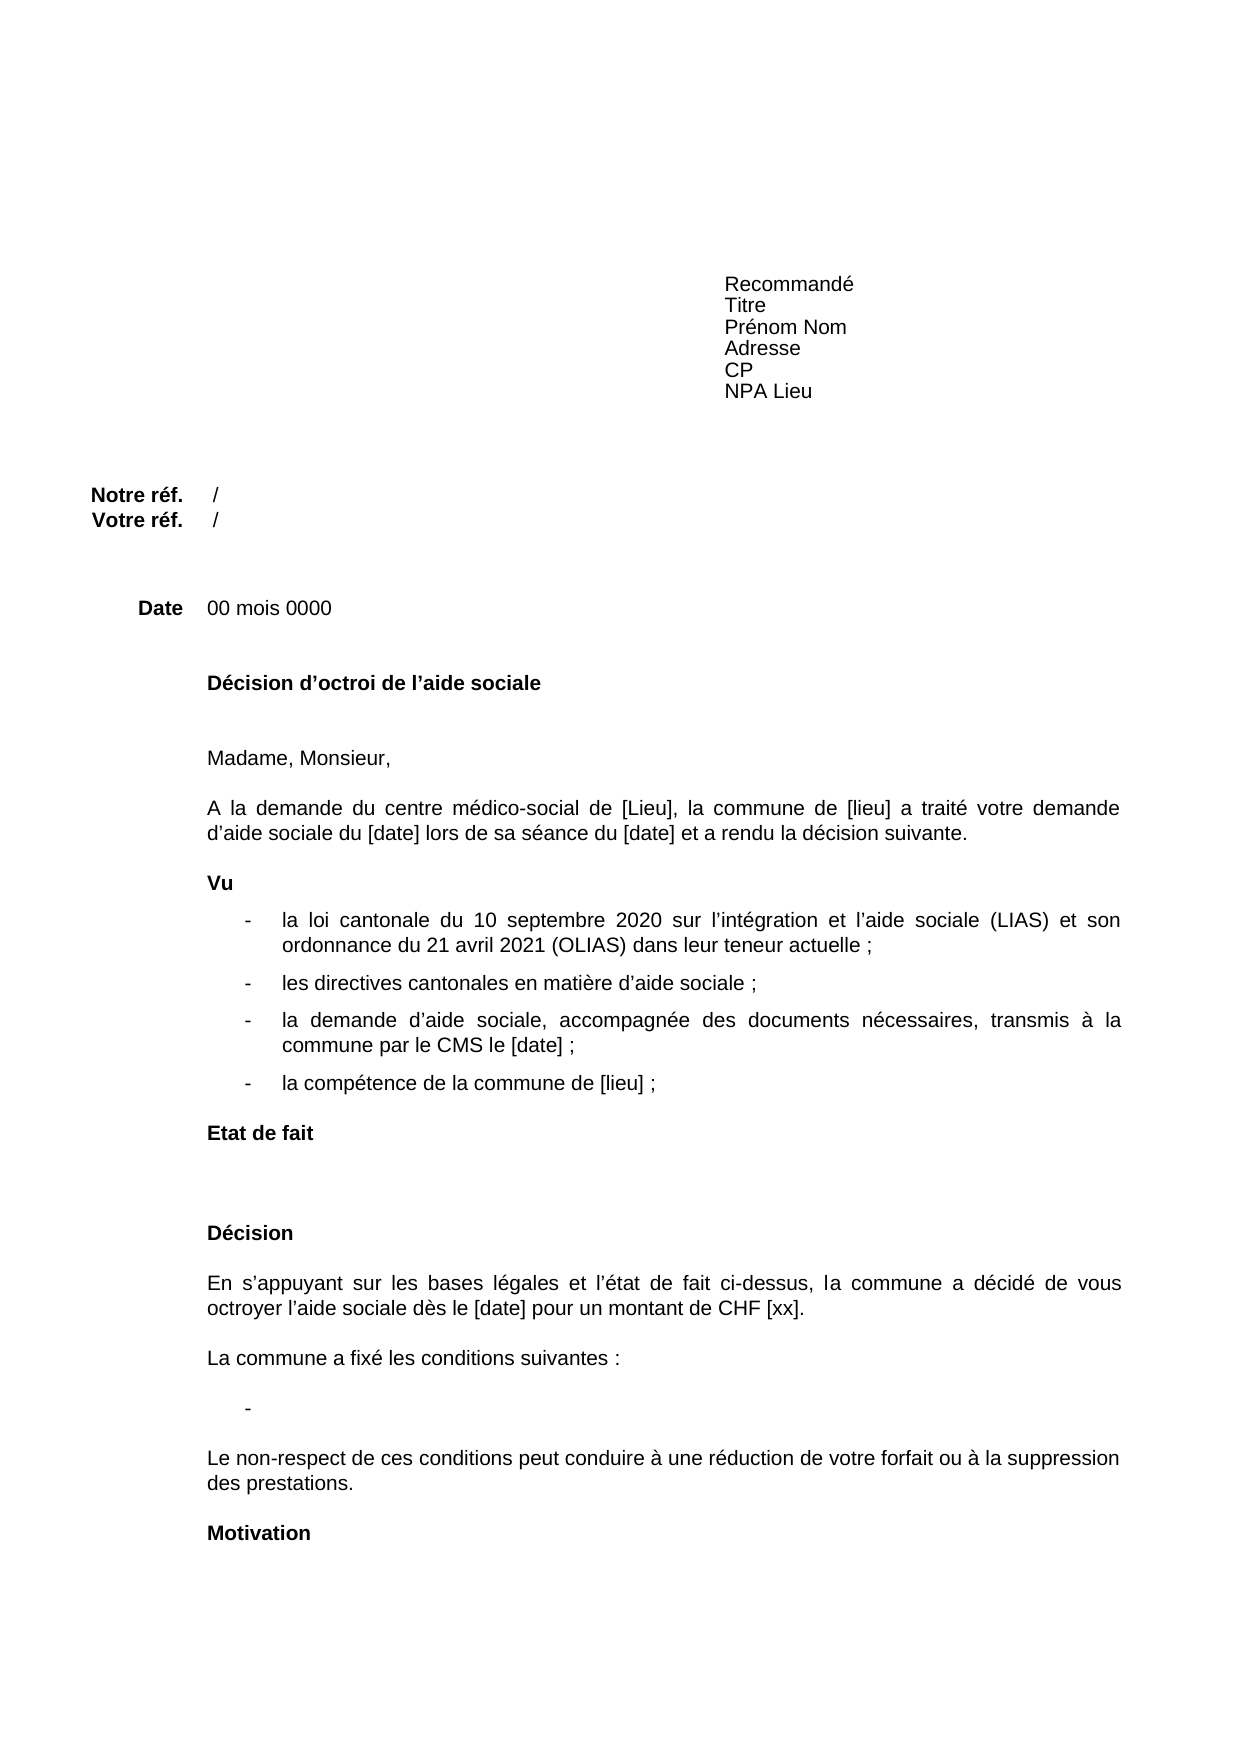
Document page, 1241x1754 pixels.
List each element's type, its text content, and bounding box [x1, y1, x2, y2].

list les directives cantonales en matière d’aide sociale ; [244, 970, 1122, 995]
text Date 00 mois 0000 [59, 595, 1122, 620]
list la demande d’aide sociale, accompagnée des documents nécessaires, transmis à la commune par le CMS le [date] ; [244, 1008, 1122, 1058]
text A la demande du centre médico-social de [Lieu], la commune de [lieu] a traité votre demande d’aide sociale du [date] lors de sa séance du [date] et a rendu la décision suivante. [207, 795, 1122, 845]
text Le non-respect de ces conditions peut conduire à une réduction de votre forfait ou à la suppression des prestations. [207, 1445, 1122, 1495]
text Motivation [207, 1520, 1122, 1545]
text La commune a fixé les conditions suivantes : [207, 1345, 1122, 1370]
text Vu [207, 870, 1122, 895]
text Décision [207, 1220, 1122, 1245]
text En s’appuyant sur les bases légales et l’état de fait ci-dessus, la commune a décidé de vous octroyer l’aide sociale dès le [date] pour un montant de CHF [xx]. [207, 1270, 1122, 1320]
text Adresse [724, 338, 1063, 360]
text Votre réf. / [59, 508, 1122, 533]
text Madame, Monsieur, [207, 745, 1122, 770]
text Titre [724, 295, 1063, 317]
list la compétence de la commune de [lieu] ; [244, 1070, 1122, 1095]
text Notre réf. / [59, 483, 1122, 508]
text Prénom Nom [724, 317, 1063, 338]
text Etat de fait [207, 1120, 1122, 1145]
list la loi cantonale du 10 septembre 2020 sur l’intégration et l’aide sociale (LIAS) et son ordonnance du 21 avril 2021 (OLIAS) dans leur teneur actuelle ; [244, 908, 1122, 958]
text Décision d’octroi de l’aide sociale [207, 670, 1122, 695]
text NPA Lieu [724, 382, 1063, 403]
text CP [724, 360, 1063, 382]
